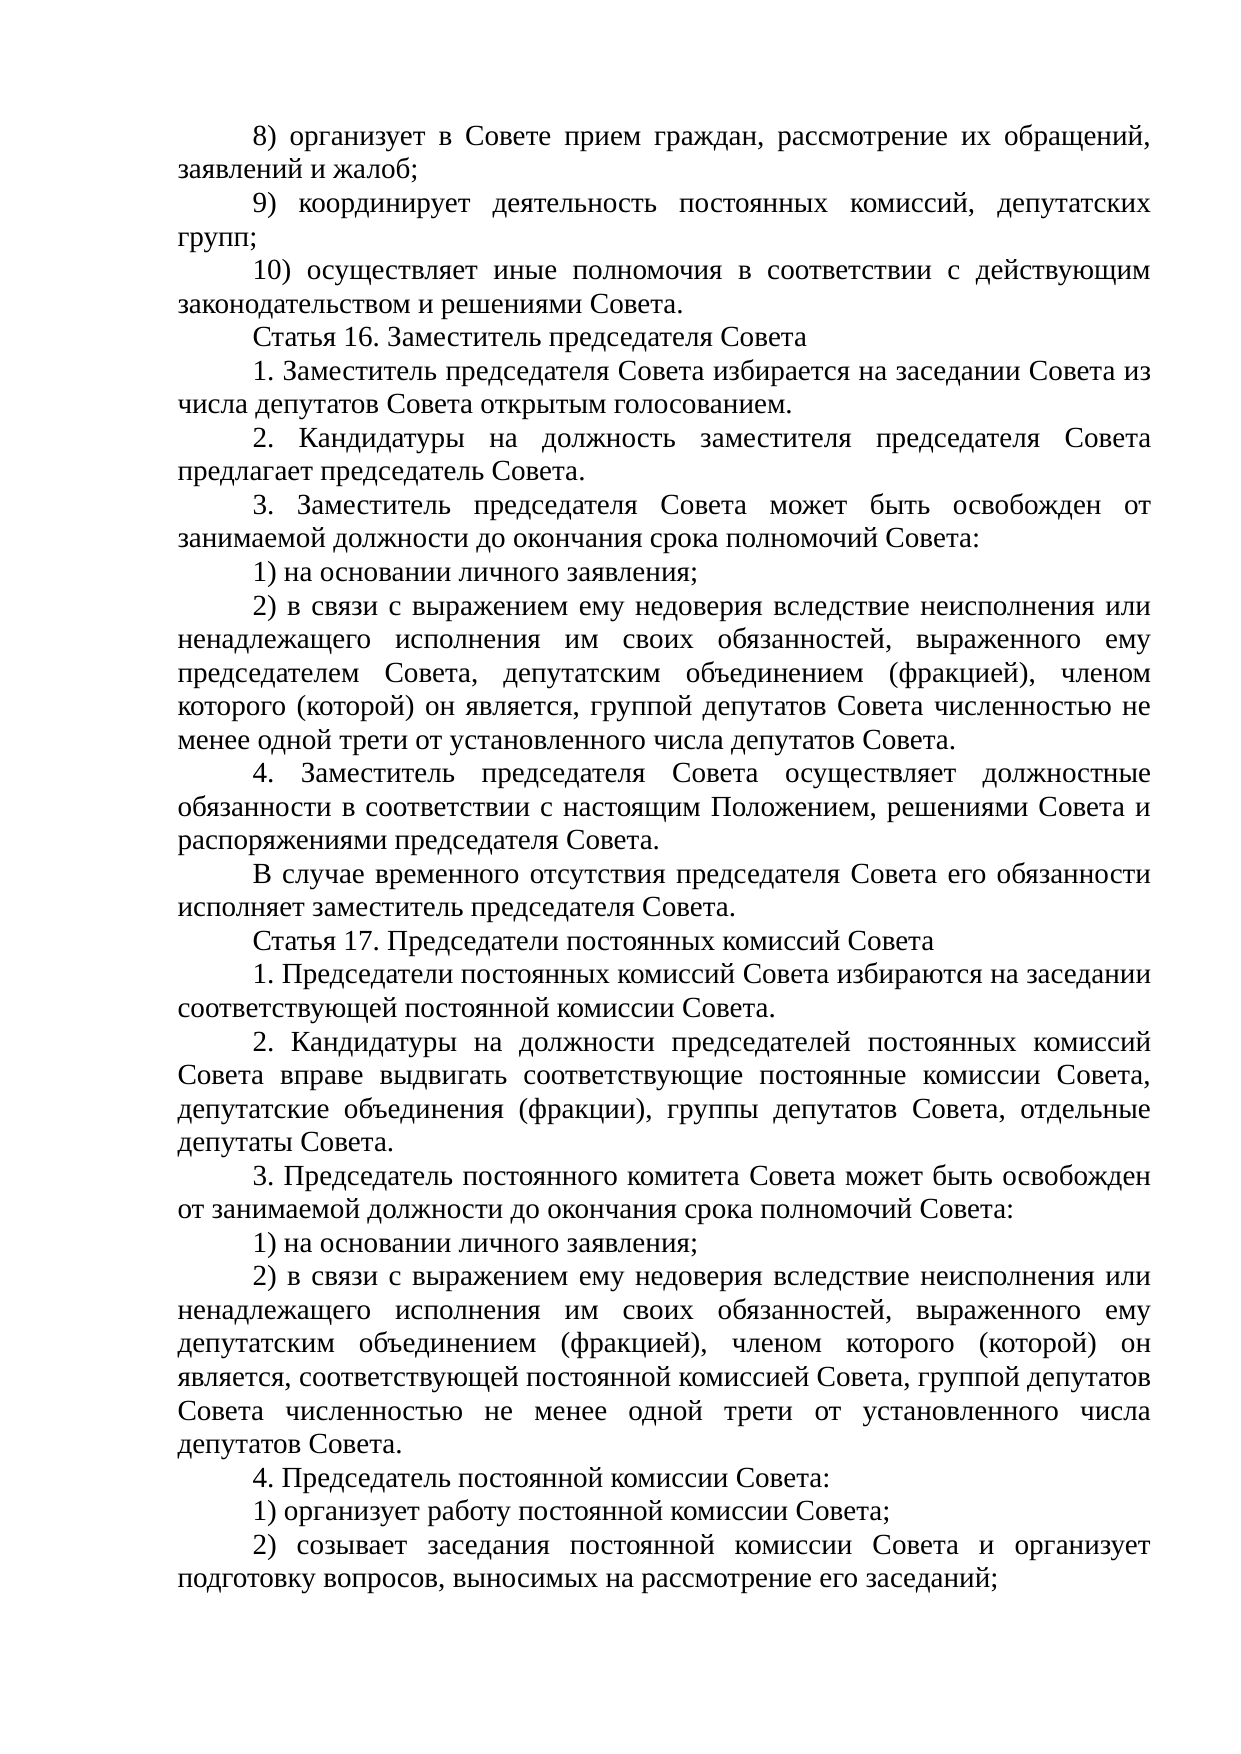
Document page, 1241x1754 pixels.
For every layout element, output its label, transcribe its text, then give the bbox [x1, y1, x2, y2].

text 2. Кандидатуры на должность заместителя председателя Совета предлагает председатель Совета. [177, 420, 1152, 487]
text 3. Заместитель председателя Совета может быть освобожден от занимаемой должности до окончания срока полномочий Совета: [177, 487, 1152, 554]
text 1) на основании личного заявления; [177, 1225, 1152, 1258]
text 1. Заместитель председателя Совета избирается на заседании Совета из числа депутатов Совета открытым голосованием. [177, 353, 1152, 420]
text 1) на основании личного заявления; [177, 554, 1152, 588]
text 2) созывает заседания постоянной комиссии Совета и организует подготовку вопросов, выносимых на рассмотрение его заседаний; [177, 1527, 1152, 1594]
text 10) осуществляет иные полномочия в соответствии с действующим законодательством и решениями Совета. [177, 252, 1152, 319]
text Статья 16. Заместитель председателя Совета [177, 319, 1152, 353]
text 9) координирует деятельность постоянных комиссий, депутатских групп; [177, 185, 1152, 252]
text 1. Председатели постоянных комиссий Совета избираются на заседании соответствующей постоянной комиссии Совета. [177, 957, 1152, 1024]
text 3. Председатель постоянного комитета Совета может быть освобожден от занимаемой должности до окончания срока полномочий Совета: [177, 1158, 1152, 1225]
text Статья 17. Председатели постоянных комиссий Совета [177, 923, 1152, 957]
text 4. Заместитель председателя Совета осуществляет должностные обязанности в соответствии с настоящим Положением, решениями Совета и распоряжениями председателя Совета. [177, 755, 1152, 856]
text 2) в связи с выражением ему недоверия вследствие неисполнения или ненадлежащего исполнения им своих обязанностей, выраженного ему председателем Совета, депутатским объединением (фракцией), членом которого (которой) он является, группой депутатов Совета численностью не менее одной трети от установленного числа депутатов Совета. [177, 588, 1152, 755]
text 8) организует в Совете прием граждан, рассмотрение их обращений, заявлений и жалоб; [177, 118, 1152, 185]
text 4. Председатель постоянной комиссии Совета: [177, 1460, 1152, 1493]
text 2. Кандидатуры на должности председателей постоянных комиссий Совета вправе выдвигать соответствующие постоянные комиссии Совета, депутатские объединения (фракции), группы депутатов Совета, отдельные депутаты Совета. [177, 1024, 1152, 1158]
text 1) организует работу постоянной комиссии Совета; [177, 1493, 1152, 1527]
text 2) в связи с выражением ему недоверия вследствие неисполнения или ненадлежащего исполнения им своих обязанностей, выраженного ему депутатским объединением (фракцией), членом которого (которой) он является, соответствующей постоянной комиссией Совета, группой депутатов Совета численностью не менее одной трети от установленного числа депутатов Совета. [177, 1258, 1152, 1460]
text В случае временного отсутствия председателя Совета его обязанности исполняет заместитель председателя Совета. [177, 856, 1152, 923]
